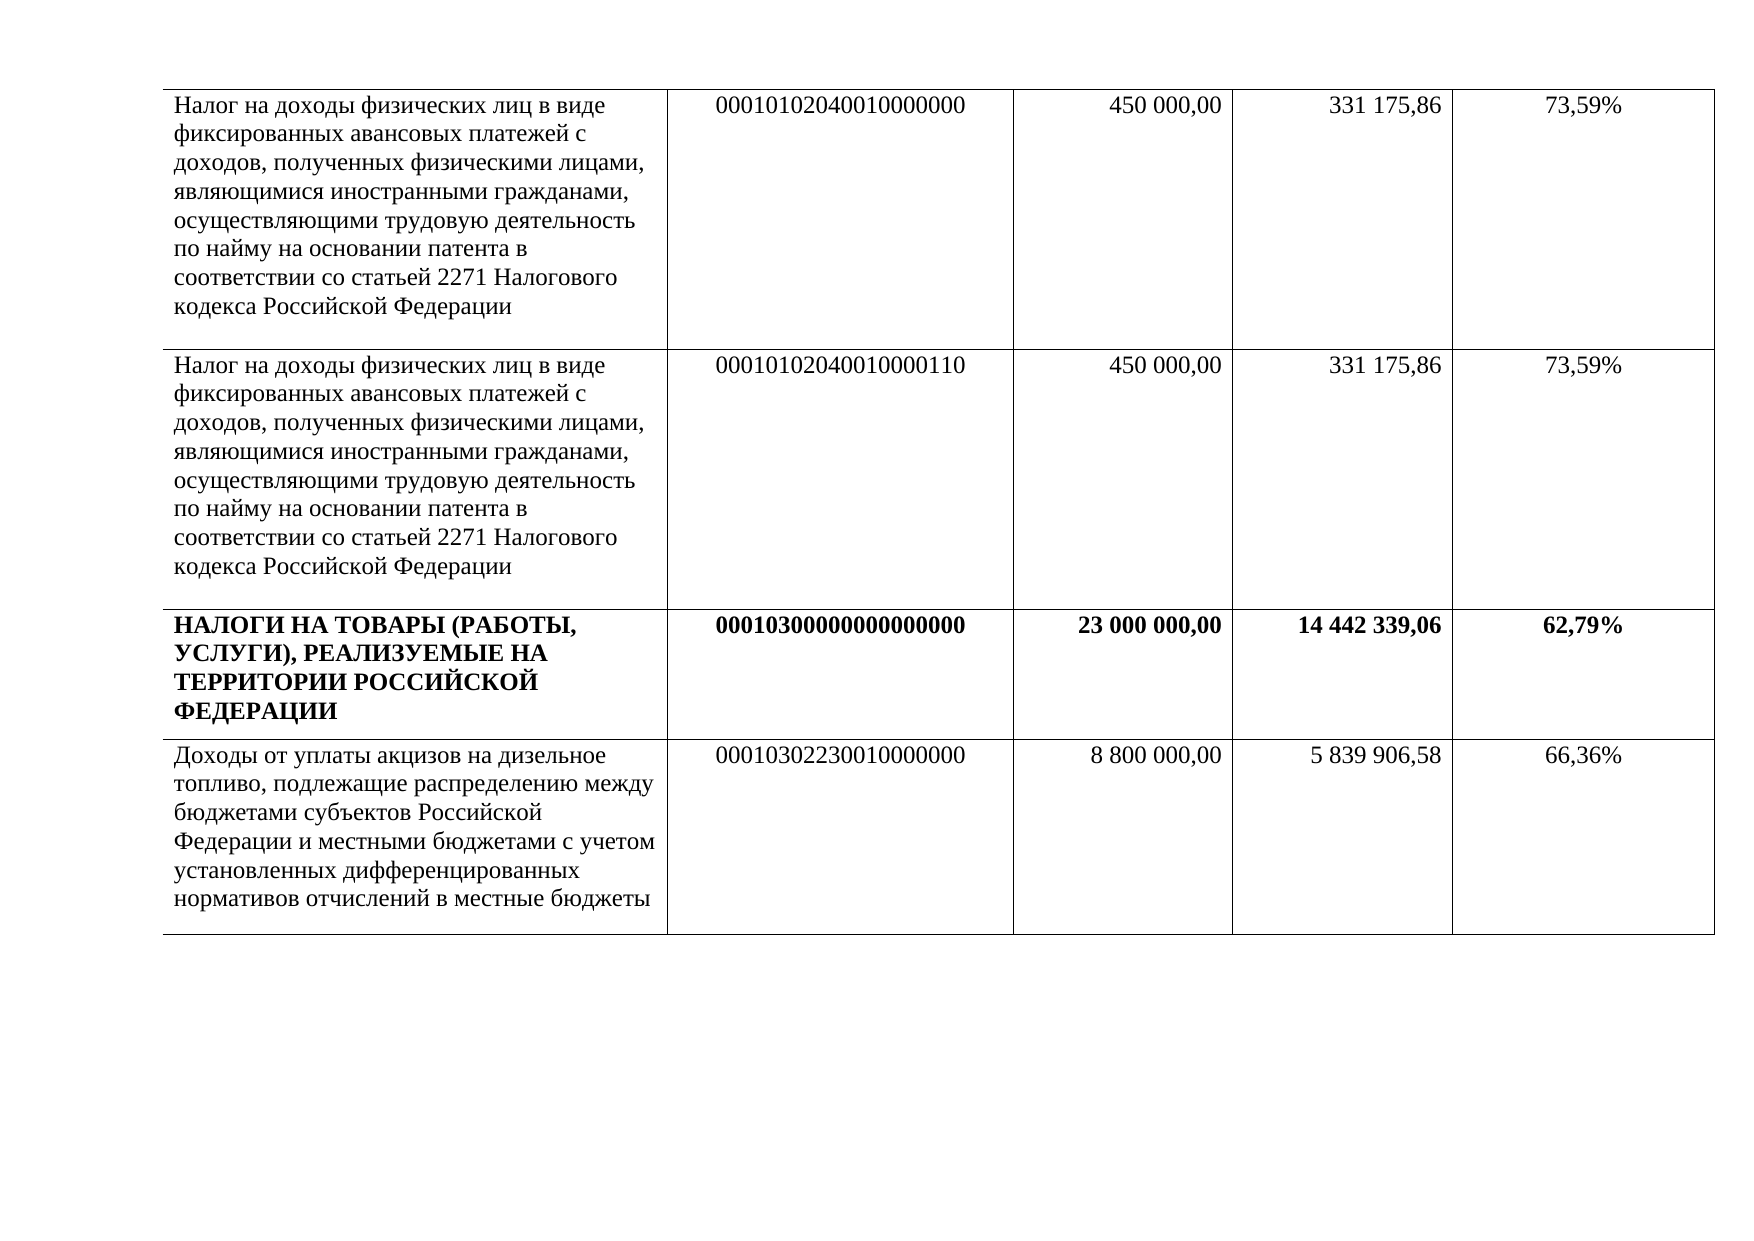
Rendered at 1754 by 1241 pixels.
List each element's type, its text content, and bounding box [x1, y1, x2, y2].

table_cell 331 175,86 [1233, 90, 1452, 349]
table_cell 00010102040010000110 [668, 350, 1013, 609]
table_cell 5 839 906,58 [1233, 740, 1452, 934]
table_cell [163, 740, 667, 934]
table_cell 00010302230010000000 [668, 740, 1013, 934]
table_cell 66,36% [1453, 740, 1714, 934]
table_cell 450 000,00 [1014, 90, 1232, 349]
table_cell Налог на доходы физических лиц в виде фиксированных авансовых платежей с доходов, полученных физическими лицами, являющимися иностранными гражданами, осуществляющими трудовую деятельность по найму на основании патента в соответствии со статьей 2271 Налогового кодекса Российской Федерации [163, 90, 667, 349]
table_cell 331 175,86 [1233, 350, 1452, 609]
table_cell 8 800 000,00 [1014, 740, 1232, 934]
table_cell 73,59% [1453, 90, 1714, 349]
table_cell 23 000 000,00 [1014, 610, 1232, 739]
table_cell 62,79% [1453, 610, 1714, 739]
table_cell 00010300000000000000 [668, 610, 1013, 739]
table_cell 14 442 339,06 [1233, 610, 1452, 739]
table_cell 450 000,00 [1014, 350, 1232, 609]
table_cell 00010102040010000000 [668, 90, 1013, 349]
table_cell НАЛОГИ НА ТОВАРЫ (РАБОТЫ, УСЛУГИ), РЕАЛИЗУЕМЫЕ НА ТЕРРИТОРИИ РОССИЙСКОЙ ФЕДЕРАЦИИ [163, 610, 667, 739]
table_cell Налог на доходы физических лиц в виде фиксированных авансовых платежей с доходов, полученных физическими лицами, являющимися иностранными гражданами, осуществляющими трудовую деятельность по найму на основании патента в соответствии со статьей 2271 Налогового кодекса Российской Федерации [163, 350, 667, 609]
table_cell 73,59% [1453, 350, 1714, 609]
